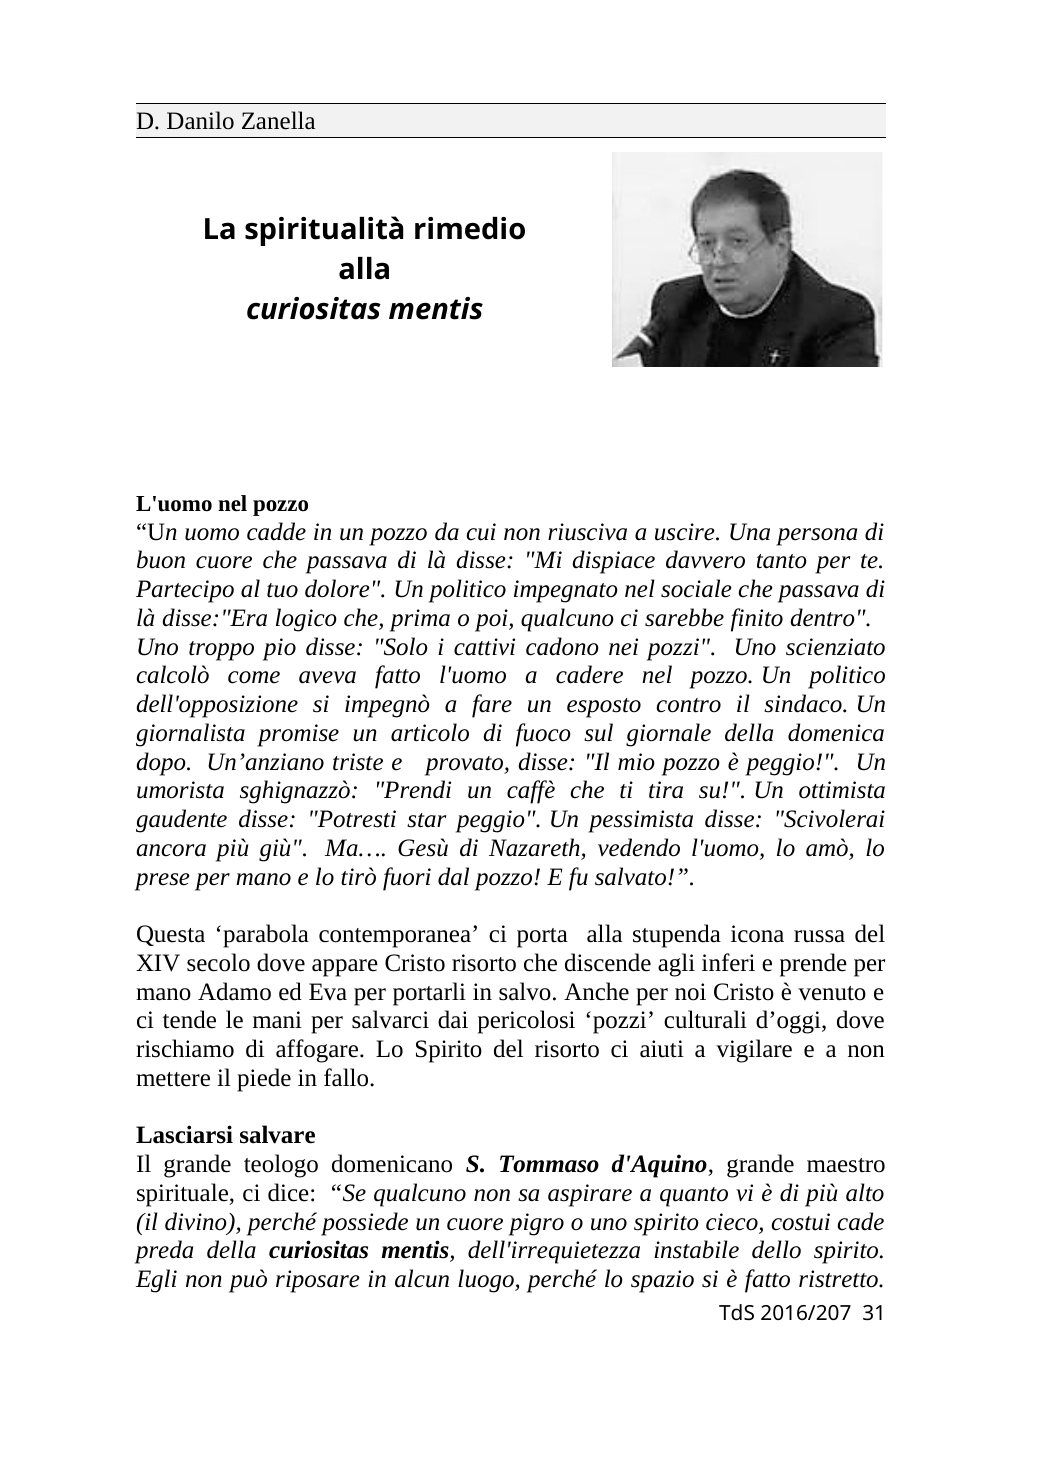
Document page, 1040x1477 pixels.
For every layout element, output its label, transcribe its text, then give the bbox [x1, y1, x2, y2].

text L'uomo nel pozzo [136, 491, 886, 517]
text La spiritualità rimedio [136, 208, 610, 248]
picture [610, 152, 882, 364]
text “Un uomo cadde in un pozzo da cui non riusciva a uscire. Una persona di buon cuore che passava di là disse: "Mi dispiace davvero tanto per te. Partecipo al tuo dolore". Un politico impegnato nel sociale che passava di là disse:"Era logico che, prima o poi, qualcuno ci sarebbe finito dentro". Uno troppo pio disse: "Solo i cattivi cadono nei pozzi". Uno scienziato calcolò come aveva fatto l'uomo a cadere nel pozzo. Un politico dell'opposizione si impegnò a fare un esposto contro il sindaco. Un giornalista promise un articolo di fuoco sul giornale della domenica dopo. Un’anziano triste e provato, disse: "Il mio pozzo è peggio!". Un umorista sghignazzò: "Prendi un caffè che ti tira su!". Un ottimista gaudente disse: "Potresti star peggio". Un pessimista disse: "Scivolerai ancora più giù". Ma…. Gesù di Nazareth, vedendo l'uomo, lo amò, lo prese per mano e lo tirò fuori dal pozzo! E fu salvato!”. [136, 517, 886, 891]
text alla [136, 248, 610, 288]
text Lasciarsi salvare [136, 1121, 886, 1149]
text curiositas mentis [136, 288, 610, 328]
text Questa ‘parabola contemporanea’ ci porta alla stupenda icona russa del XIV secolo dove appare Cristo risorto che discende agli inferi e prende per mano Adamo ed Eva per portarli in salvo. Anche per noi Cristo è venuto e ci tende le mani per salvarci dai pericolosi ‘pozzi’ culturali d’oggi, dove rischiamo di affogare. Lo Spirito del risorto ci aiuti a vigilare e a non mettere il piede in fallo. [136, 919, 886, 1092]
text D. Danilo Zanella [136, 104, 886, 137]
